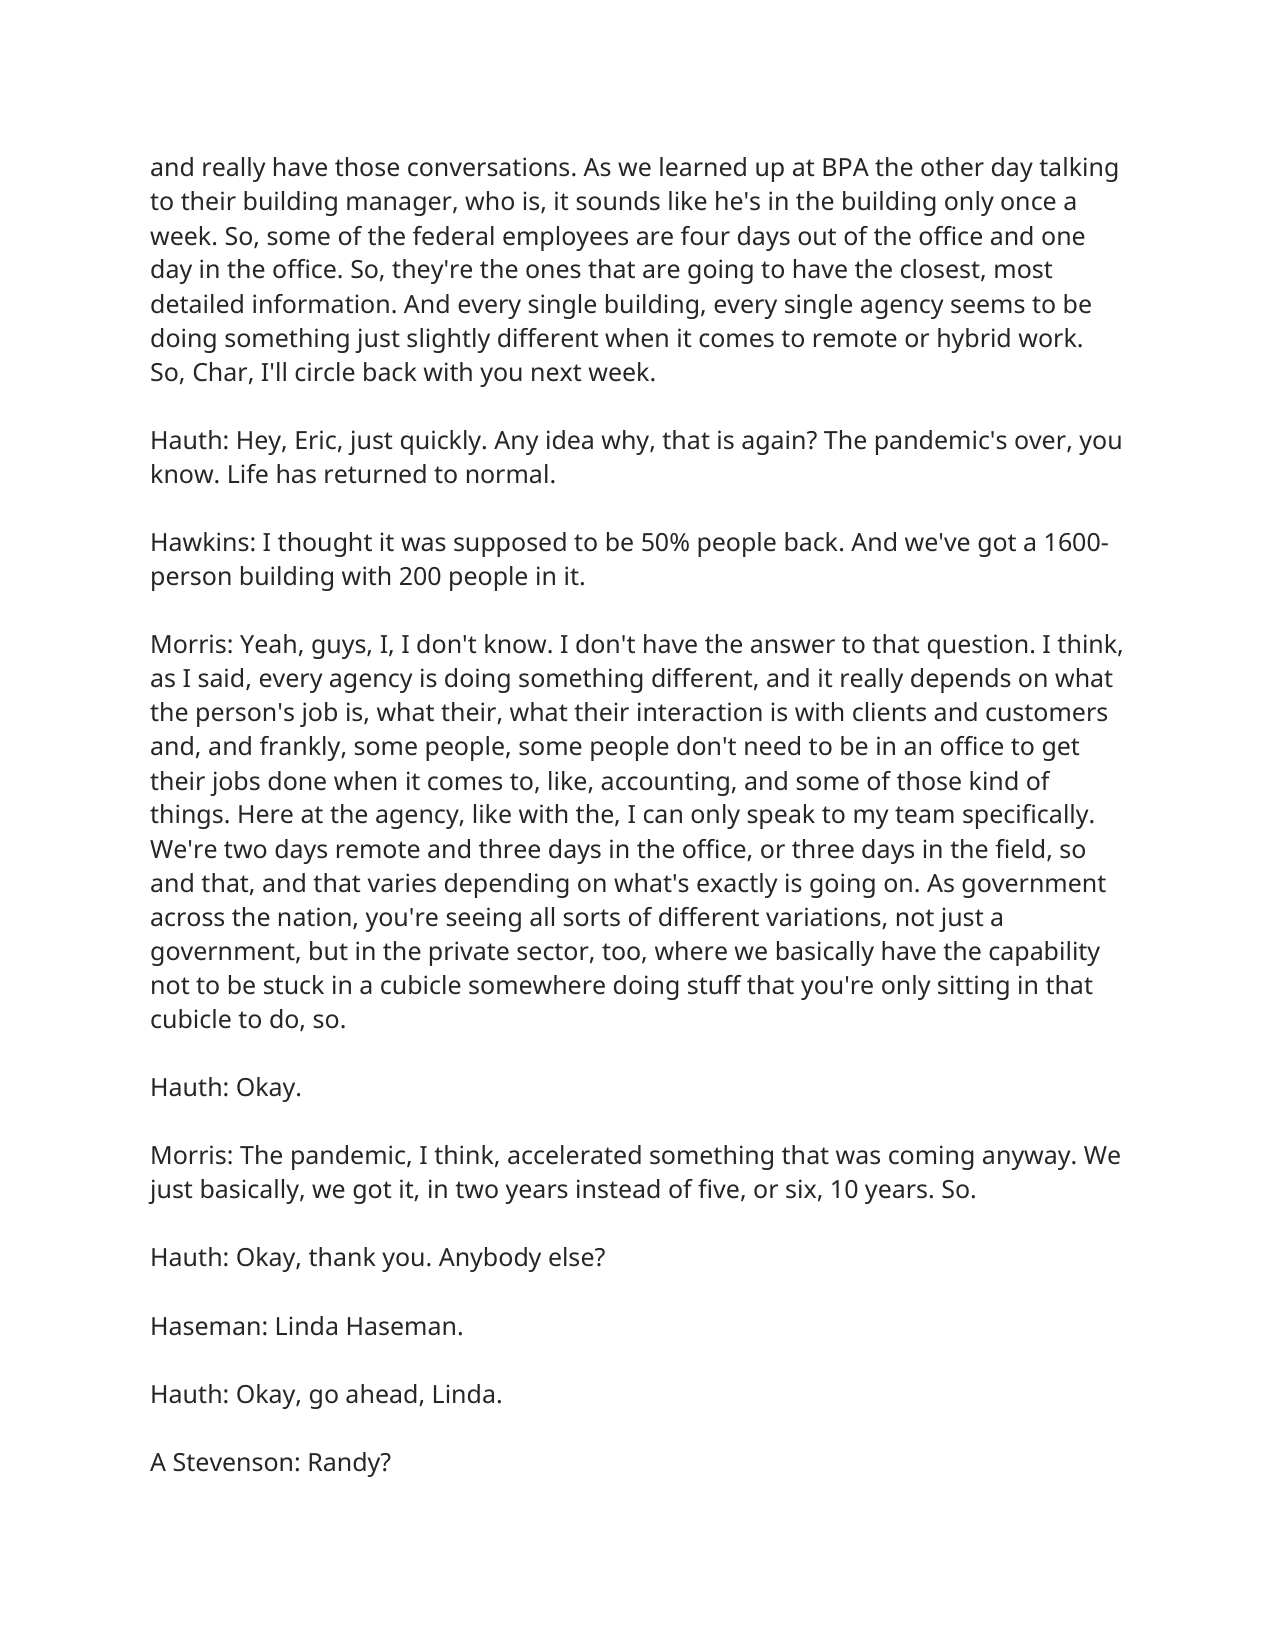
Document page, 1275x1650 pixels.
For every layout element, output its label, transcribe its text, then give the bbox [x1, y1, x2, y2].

text A Stevenson: Randy? [150, 1444, 1125, 1478]
text Hauth: Okay. [150, 1070, 1125, 1104]
text Hauth: Hey, Eric, just quickly. Any idea why, that is again? The pandemic's over, you know. Life has returned to normal. [150, 422, 1125, 491]
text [150, 150, 1125, 388]
text Morris: The pandemic, I think, accelerated something that was coming anyway. We just basically, we got it, in two years instead of five, or six, 10 years. So. [150, 1138, 1125, 1206]
text Hauth: Okay, thank you. Anybody else? [150, 1240, 1125, 1274]
text Morris: Yeah, guys, I, I don't know. I don't have the answer to that question. I think, as I said, every agency is doing something different, and it really depends on what the person's job is, what their, what their interaction is with clients and customers and, and frankly, some people, some people don't need to be in an office to get their jobs done when it comes to, like, accounting, and some of those kind of things. Here at the agency, like with the, I can only speak to my team specifically. We're two days remote and three days in the office, or three days in the field, so and that, and that varies depending on what's exactly is going on. As government across the nation, you're seeing all sorts of different variations, not just a government, but in the private sector, too, where we basically have the capability not to be stuck in a cubicle somewhere doing stuff that you're only sitting in that cubicle to do, so. [150, 627, 1125, 1036]
text Hauth: Okay, go ahead, Linda. [150, 1376, 1125, 1410]
text Haseman: Linda Haseman. [150, 1308, 1125, 1342]
text Hawkins: I thought it was supposed to be 50% people back. And we've got a 1600-person building with 200 people in it. [150, 525, 1125, 593]
